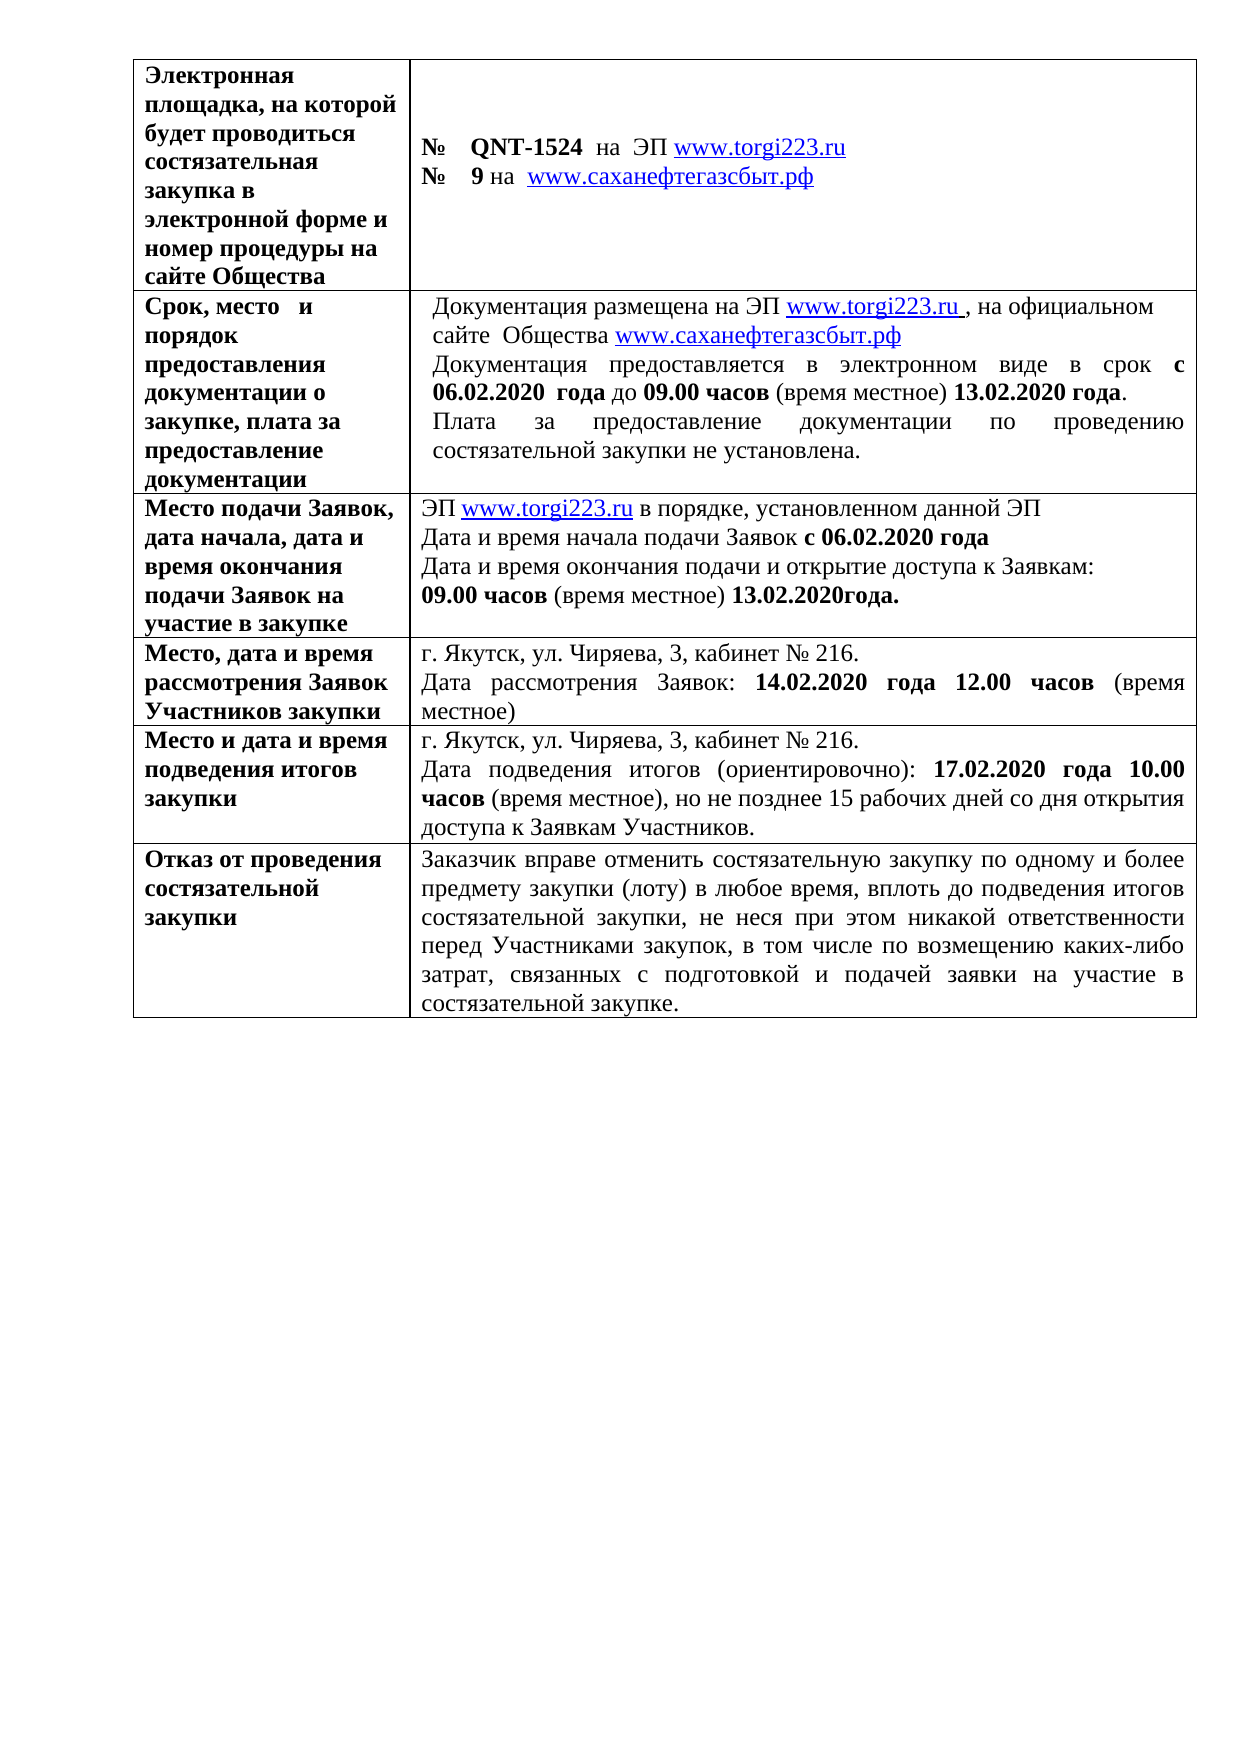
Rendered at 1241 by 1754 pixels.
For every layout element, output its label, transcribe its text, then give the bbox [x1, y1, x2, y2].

table_cell Электронная площадка, на которой будет проводиться состязательная закупка в электронной форме и номер процедуры на сайте Общества [134, 60, 409, 290]
table_cell г. Якутск, ул. Чиряева, 3, кабинет № 216. Дата рассмотрения Заявок: 14.02.2020 года 12.00 часов (время местное) [411, 638, 1196, 724]
table_cell Место подачи Заявок, дата начала, дата и время окончания подачи Заявок на участие в закупке [134, 494, 409, 637]
table_cell [411, 291, 1196, 492]
table_cell Место, дата и время рассмотрения Заявок Участников закупки [134, 638, 409, 724]
table_cell № QNT-1524 на ЭП www.torgi223.ru № 9 на www.саханефтегазсбыт.рф [411, 60, 1196, 290]
table_cell Отказ от проведения состязательной закупки [134, 844, 409, 1017]
table_cell Место и дата и время подведения итогов закупки [134, 726, 409, 843]
table_cell ЭП www.torgi223.ru в порядке, установленном данной ЭП Дата и время начала подачи Заявок с 06.02.2020 года Дата и время окончания подачи и открытие доступа к Заявкам: 09.00 часов (время местное) 13.02.2020года. [411, 494, 1196, 637]
table_cell Срок, место и порядок предоставления документации о закупке, плата за предоставление документации [134, 291, 409, 492]
table_cell Заказчик вправе отменить состязательную закупку по одному и более предмету закупки (лоту) в любое время, вплоть до подведения итогов состязательной закупки, не неся при этом никакой ответственности перед Участниками закупок, в том числе по возмещению каких-либо затрат, связанных с подготовкой и подачей заявки на участие в состязательной закупке. [411, 844, 1196, 1017]
table_cell г. Якутск, ул. Чиряева, 3, кабинет № 216. Дата подведения итогов (ориентировочно): 17.02.2020 года 10.00 часов (время местное), но не позднее 15 рабочих дней со дня открытия доступа к Заявкам Участников. [411, 726, 1196, 843]
